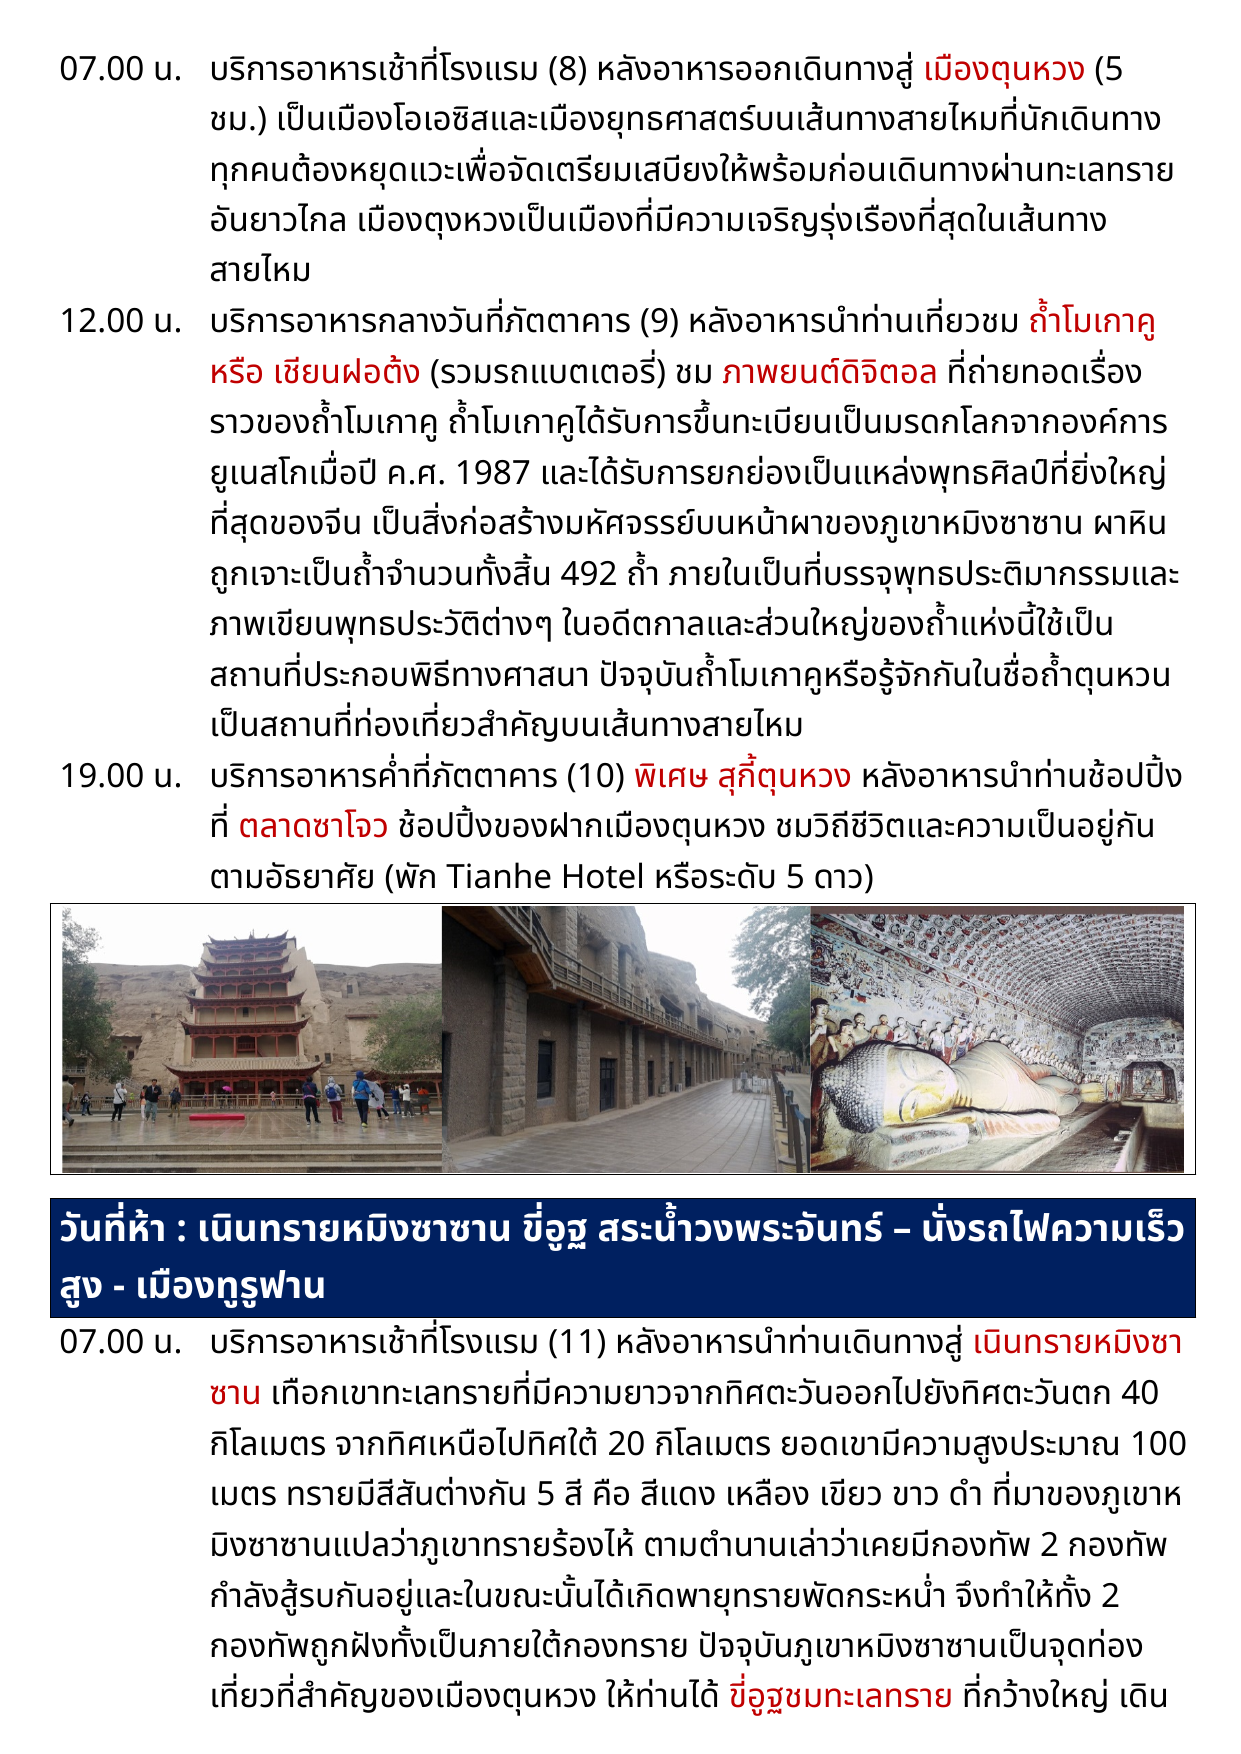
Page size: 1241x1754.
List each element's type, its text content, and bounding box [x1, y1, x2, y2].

text 12.00 น. บริการอาหารกลางวันที่ภัตตาคาร (9) หลังอาหารนำท่านเที่ยวชม ถ้ำโมเกาคู หรือ เชียนฝอต้ง (รวมรถแบตเตอรี่) ชม ภาพยนต์ดิจิตอล ที่ถ่ายทอดเรื่องราวของถ้ำโมเกาคู ถ้ำโมเกาคูได้รับการขึ้นทะเบียนเป็นมรดกโลกจากองค์การยูเนสโกเมื่อปี ค.ศ. 1987 และได้รับการยกย่องเป็นแหล่งพุทธศิลป์ที่ยิ่งใหญ่ที่สุดของจีน เป็นสิ่งก่อสร้างมหัศจรรย์บนหน้าผาของภูเขาหมิงซาซาน ผาหินถูกเจาะเป็นถ้ำจำนวนทั้งสิ้น 492 ถ้ำ ภายในเป็นที่บรรจุพุทธประติมากรรมและภาพเขียนพุทธประวัติต่างๆ ในอดีตกาลและส่วนใหญ่ของถ้ำแห่งนี้ใช้เป็นสถานที่ประกอบพิธีทางศาสนา ปัจจุบันถ้ำโมเกาคูหรือรู้จักกันในชื่อถ้ำตุนหวนเป็นสถานที่ท่องเที่ยวสำคัญบนเส้นทางสายไหม [59, 297, 1187, 751]
text วันที่ห้า : เนินทรายหมิงซาซาน ขี่อูฐ สระน้ำวงพระจันทร์ – นั่งรถไฟความเร็วสูง - เมืองทูรูฟาน [51, 1199, 1195, 1317]
picture [62, 906, 1184, 1173]
text 07.00 น. บริการอาหารเช้าที่โรงแรม (8) หลังอาหารออกเดินทางสู่ เมืองตุนหวง (5 ชม.) เป็นเมืองโอเอซิสและเมืองยุทธศาสตร์บนเส้นทางสายไหมที่นักเดินทางทุกคนต้องหยุดแวะเพื่อจัดเตรียมเสบียงให้พร้อมก่อนเดินทางผ่านทะเลทรายอันยาวไกล เมืองตุงหวงเป็นเมืองที่มีความเจริญรุ่งเรืองที่สุดในเส้นทางสายไหม [59, 44, 1187, 297]
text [59, 1318, 1187, 1723]
text 19.00 น. บริการอาหารค่ำที่ภัตตาคาร (10) พิเศษ สุกี้ตุนหวง หลังอาหารนำท่านช้อปปิ้งที่ ตลาดซาโจว ช้อปปิ้งของฝากเมืองตุนหวง ชมวิถีชีวิตและความเป็นอยู่กันตามอัธยาศัย (พัก Tianhe Hotel หรือระดับ 5 ดาว) [59, 751, 1187, 903]
